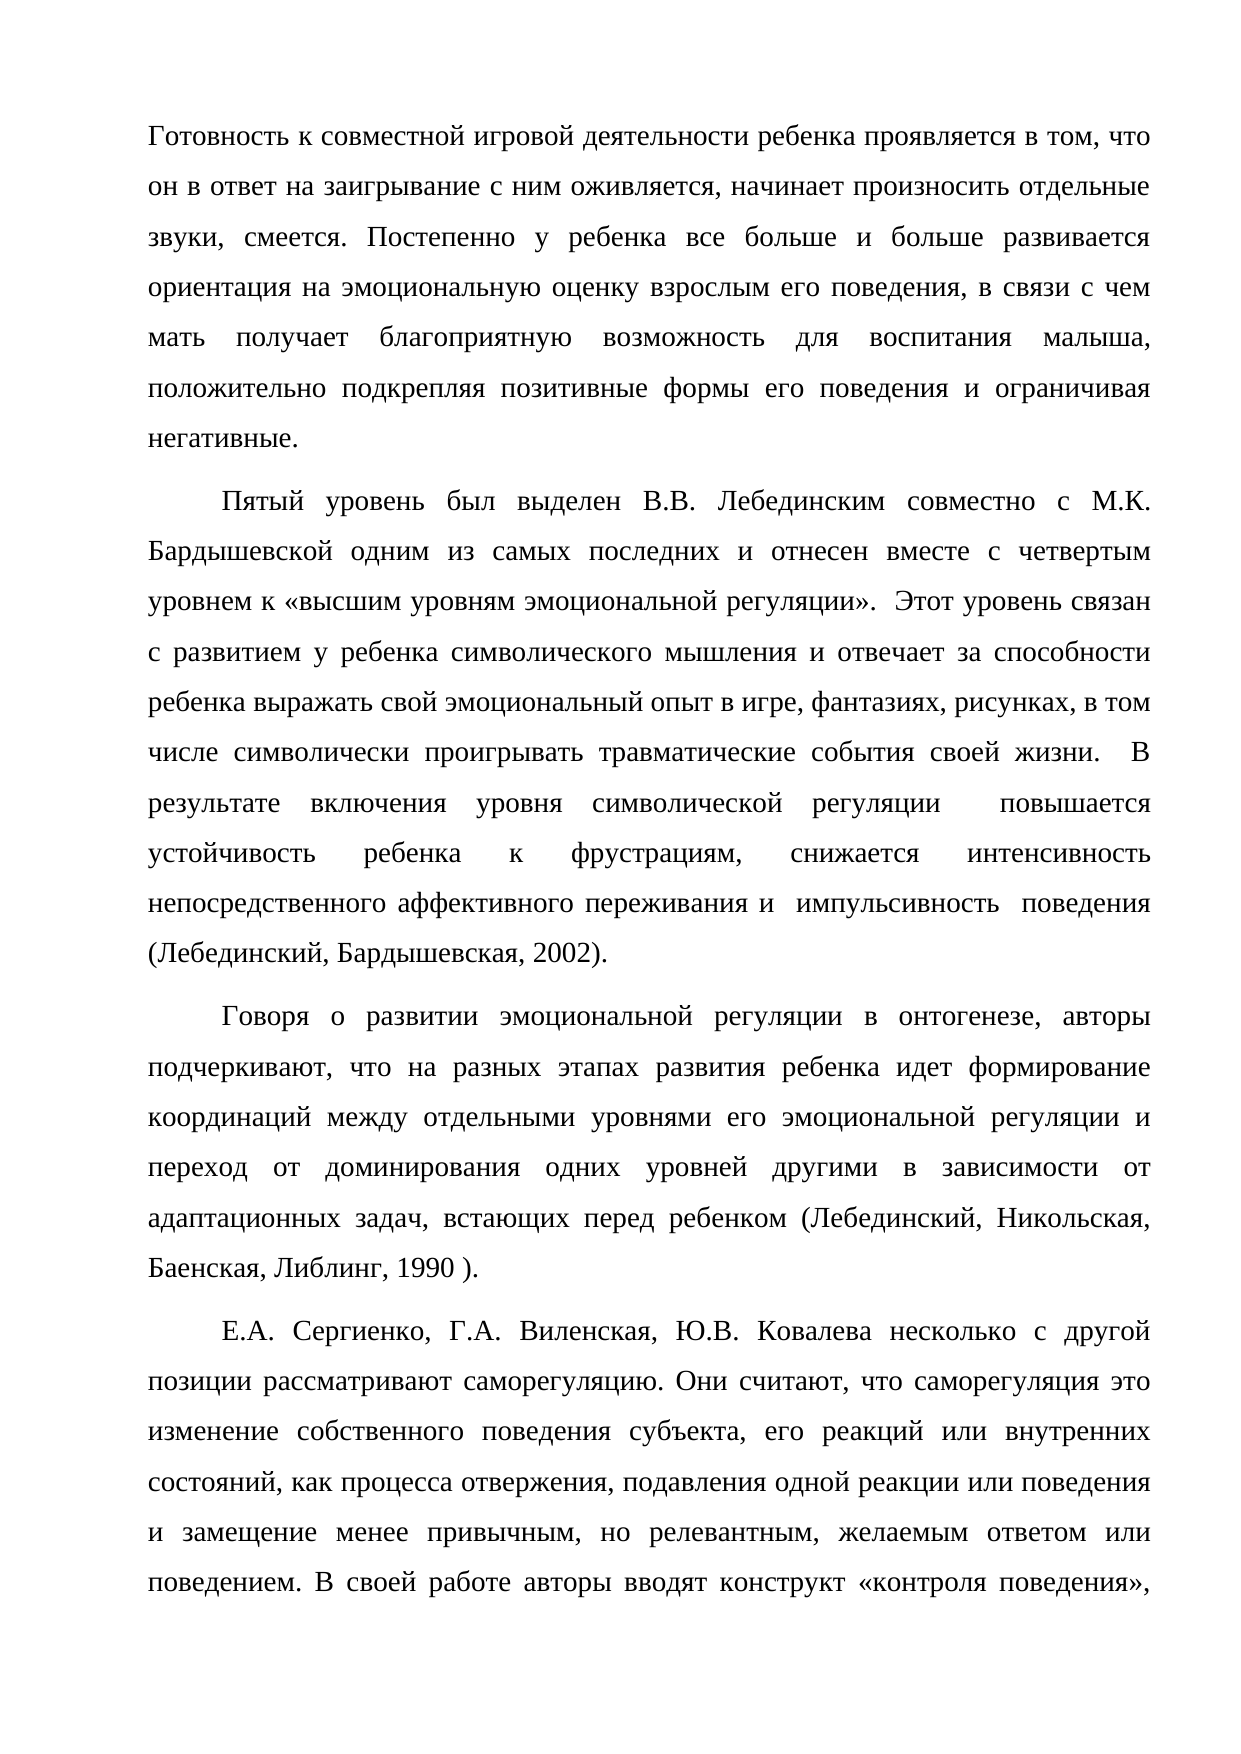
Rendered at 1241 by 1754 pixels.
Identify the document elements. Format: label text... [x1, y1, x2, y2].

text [148, 1313, 1152, 1598]
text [148, 118, 1152, 453]
text Пятый уровень был выделен В.В. Лебединским совместно с М.К. Бардышевской одним из самых последних и отнесен вместе с четвертым уровнем к «высшим уровням эмоциональной регуляции». Этот уровень связан с развитием у ребенка символического мышления и отвечает за способности ребенка выражать свой эмоциональный опыт в игре, фантазиях, рисунках, в том числе символически проигрывать травматические события своей жизни. В результате включения уровня символической регуляции повышается устойчивость ребенка к фрустрациям, снижается интенсивность непосредственного аффективного переживания и импульсивность поведения (Лебединский, Бардышевская, 2002). [148, 483, 1152, 969]
text Говоря о развитии эмоциональной регуляции в онтогенезе, авторы подчеркивают, что на разных этапах развития ребенка идет формирование координаций между отдельными уровнями его эмоциональной регуляции и переход от доминирования одних уровней другими в зависимости от адаптационных задач, встающих перед ребенком (Лебединский, Никольская, Баенская, Либлинг, 1990 ). [148, 998, 1152, 1283]
